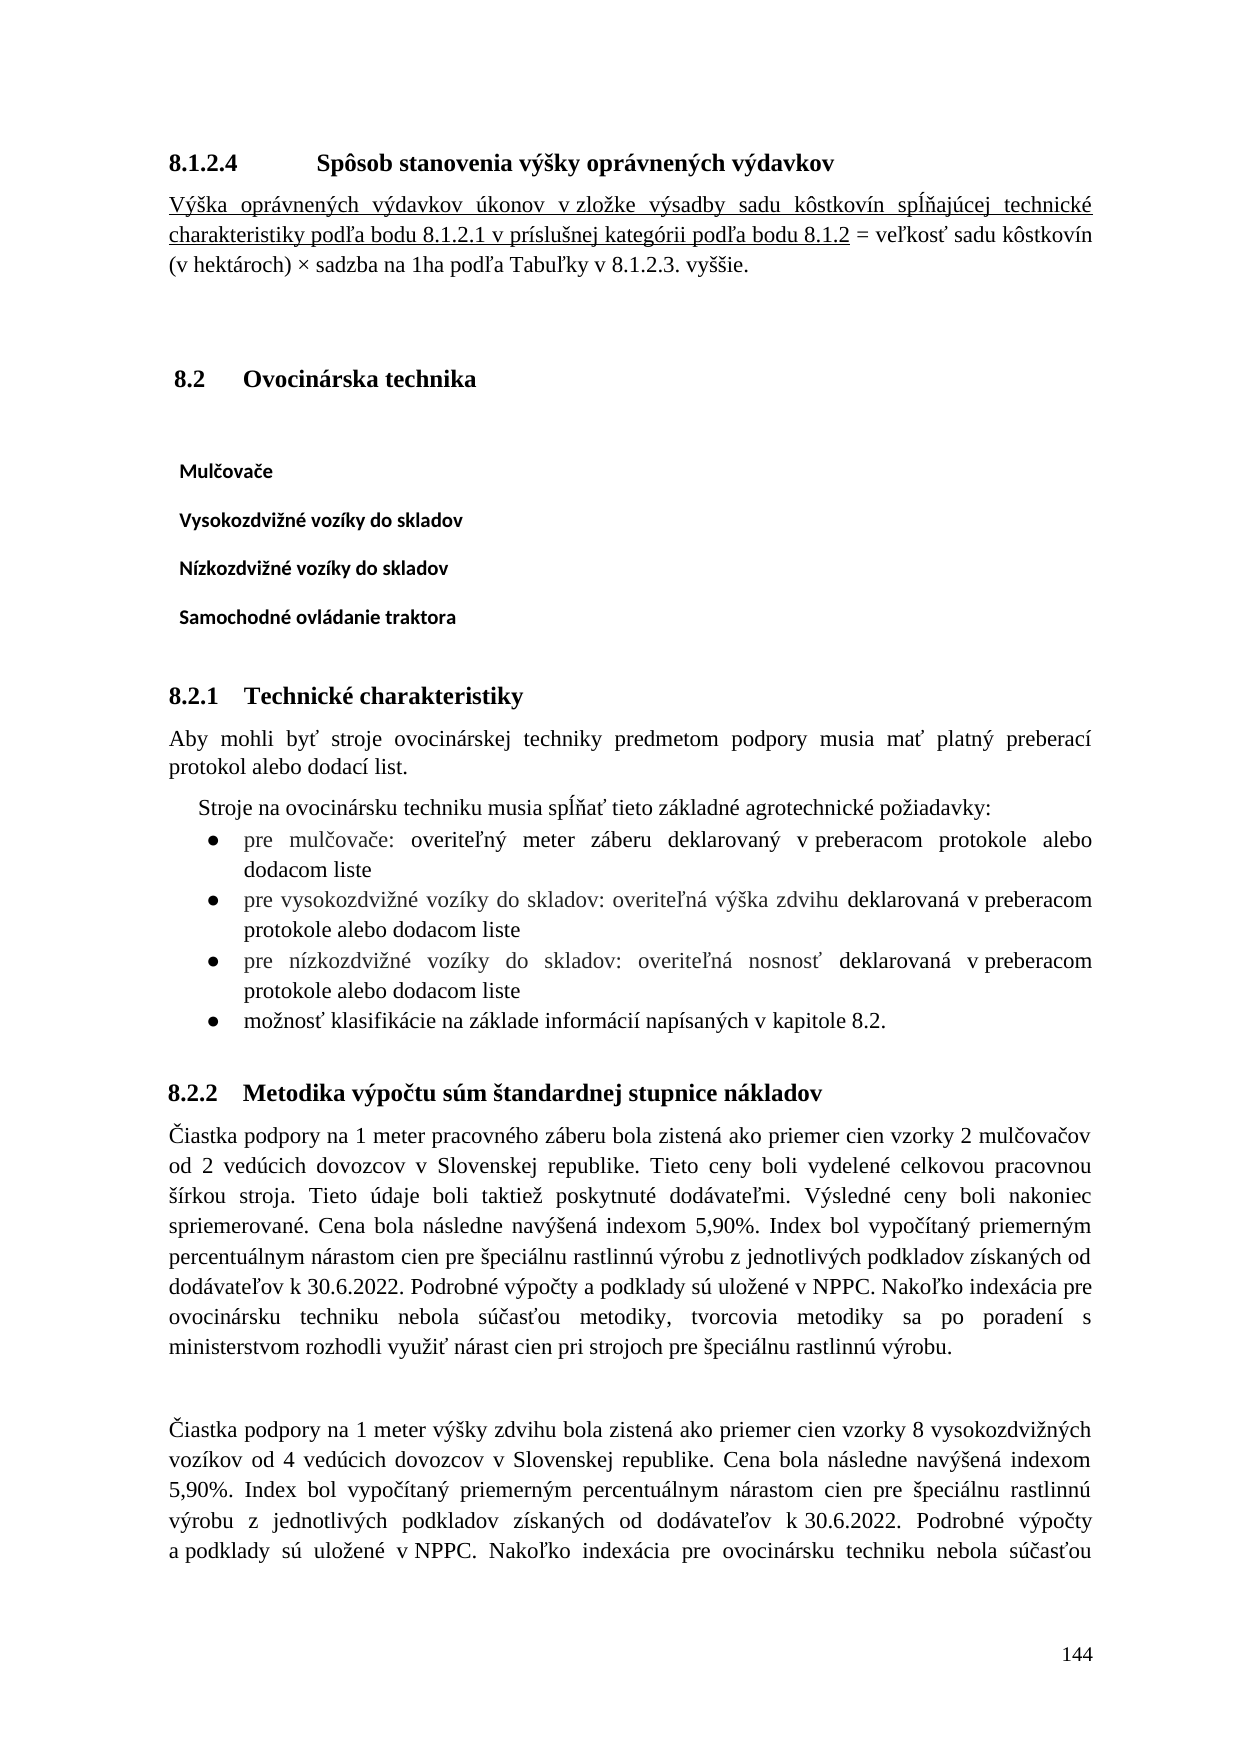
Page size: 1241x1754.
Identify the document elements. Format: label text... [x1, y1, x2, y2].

list pre nízkozdvižné vozíky do skladov: overiteľná nosnosť deklarovaná v preberacom protokole alebo dodacom liste [206, 947, 1093, 1003]
list pre mulčovače: overiteľný meter záberu deklarovaný v preberacom protokole alebo dodacom liste [206, 826, 1093, 882]
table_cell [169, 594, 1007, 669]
list pre vysokozdvižné vozíky do skladov: overiteľná výška zdvihu deklarovaná v preberacom protokole alebo dodacom liste [206, 886, 1093, 943]
text Aby mohli byť stroje ovocinárskej techniky predmetom podpory musia mať platný preberací protokol alebo dodací list. [169, 725, 1093, 780]
subtitle Metodika výpočtu súm štandardnej stupnice nákladov [168, 1078, 1093, 1107]
text Výška oprávnených výdavkov úkonov v zložke výsadby sadu kôstkovín spĺňajúcej technické charakteristiky podľa bodu 8.1.2.1 v príslušnej kategórii podľa bodu 8.1.2 = veľkosť sadu kôstkovín (v hektároch) × sadzba na 1ha podľa Tabuľky v 8.1.2.3. vyššie. [169, 215, 1093, 278]
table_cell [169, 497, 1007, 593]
subtitle Spôsob stanovenia výšky oprávnených výdavkov [169, 148, 1093, 176]
text Čiastka podpory na 1 meter pracovného záberu bola zistená ako priemer cien vzorky 2 mulčovačov od 2 vedúcich dovozcov v Slovenskej republike. Tieto ceny boli vydelené celkovou pracovnou šírkou stroja. Tieto údaje boli taktiež poskytnuté dodávateľmi. Výsledné ceny boli nakoniec spriemerované. Cena bola následne navýšená indexom 5,90%. Index bol vypočítaný priemerným percentuálnym nárastom cien pre špeciálnu rastlinnú výrobu z jednotlivých podkladov získaných od dodávateľov k 30.6.2022. Podrobné výpočty a podklady sú uložené v NPPC. Nakoľko indexácia pre ovocinársku techniku nebola súčasťou metodiky, tvorcovia metodiky sa po poradení s ministerstvom rozhodli využiť nárast cien pri strojoch pre špeciálnu rastlinnú výrobu. [169, 1122, 1093, 1360]
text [169, 1416, 1093, 1563]
text Stroje na ovocinársku techniku musia spĺňať tieto základné agrotechnické požiadavky: [169, 794, 1093, 821]
text Výška oprávnených výdavkov úkonov v zložke výsadby sadu kôstkovín spĺňajúcej technické charakteristiky podľa bodu 8.1.2.1 v príslušnej kategórii podľa bodu 8.1.2 = veľkosť sadu kôstkovín (v hektároch) × sadzba na 1ha podľa Tabuľky v 8.1.2.3. vyššie. [169, 191, 1093, 214]
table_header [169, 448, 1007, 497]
subtitle Ovocinárska technika [174, 364, 1093, 392]
subtitle 8.2.1 Technické charakteristiky [169, 681, 1093, 710]
list možnosť klasifikácie na základe informácií napísaných v kapitole 8.2. [206, 1007, 1093, 1033]
